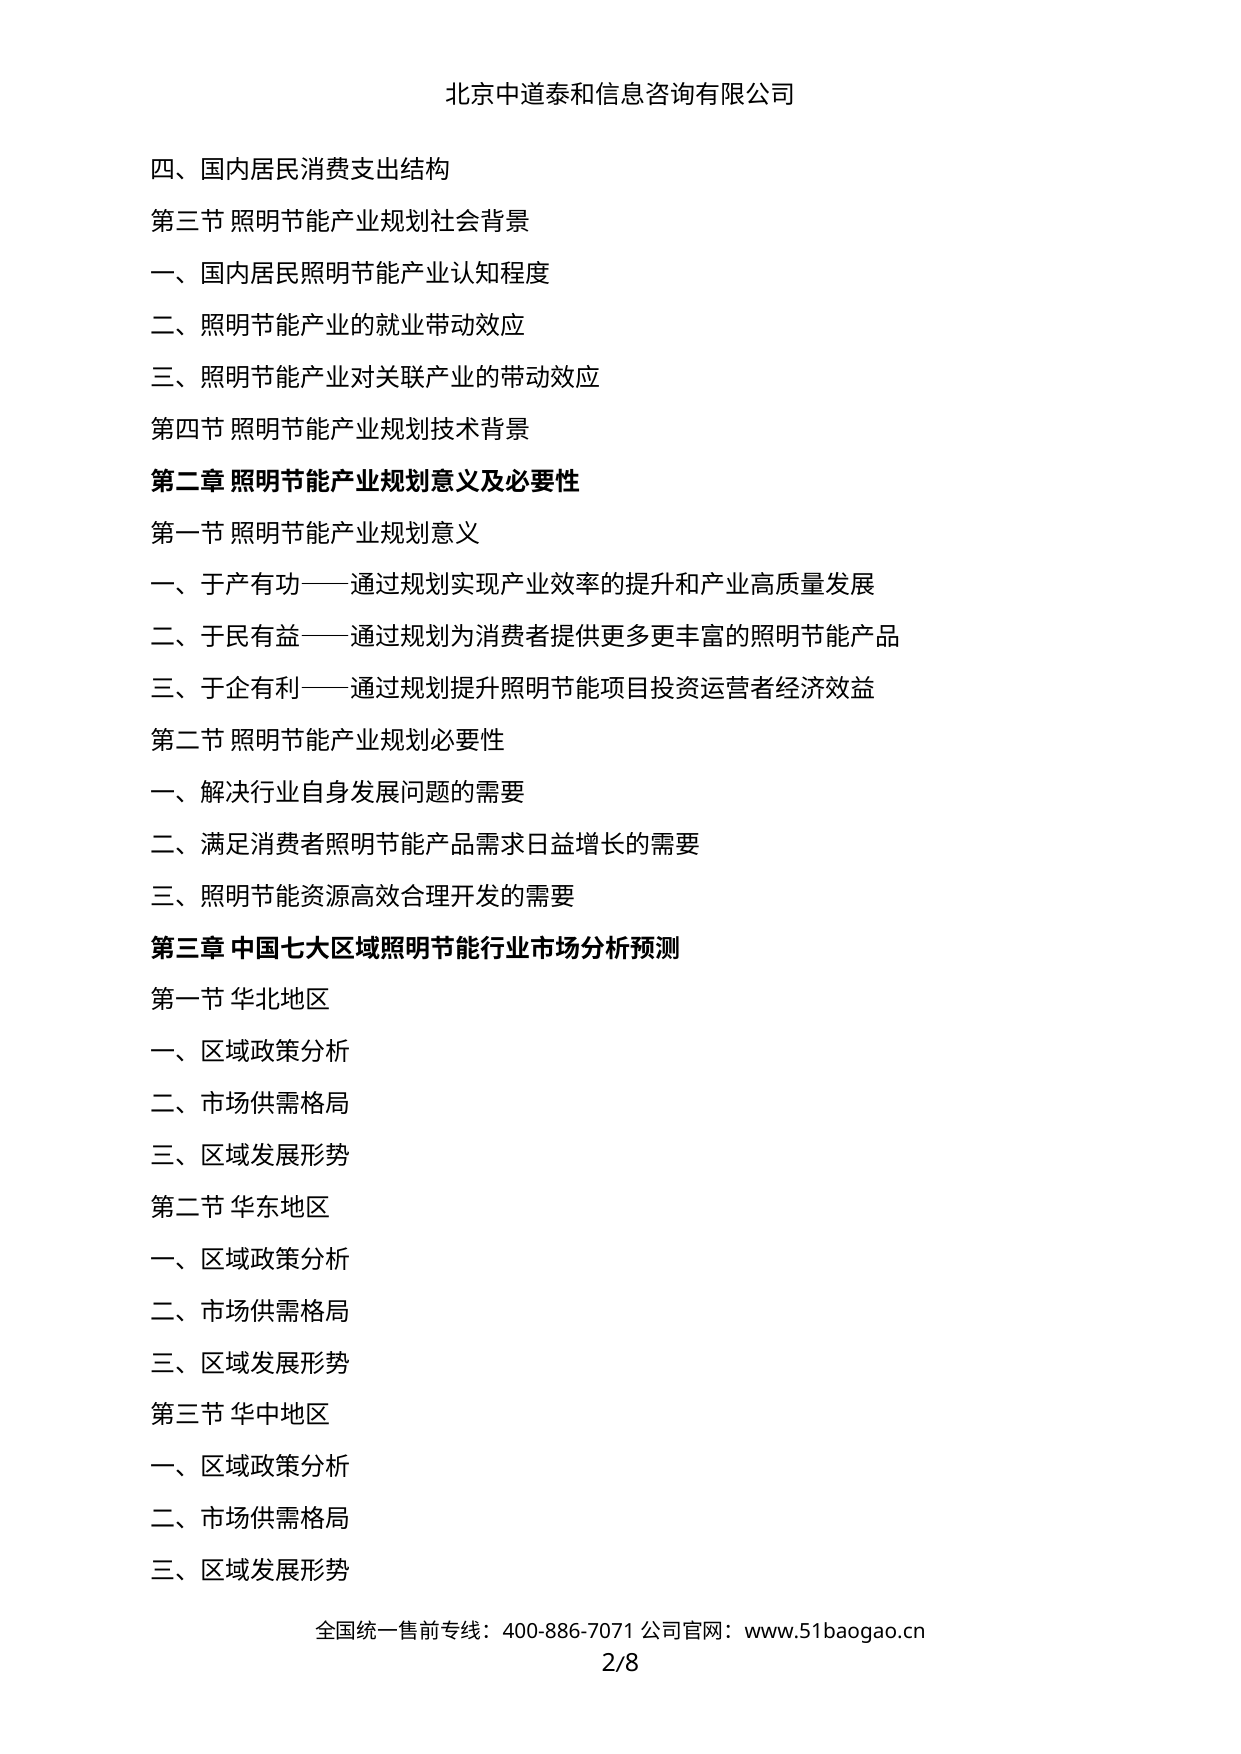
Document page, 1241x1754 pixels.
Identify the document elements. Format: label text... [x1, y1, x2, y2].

text 第一节 照明节能产业规划意义 [150, 513, 1090, 549]
text 第四节 照明节能产业规划技术背景 [150, 409, 1090, 446]
text 第三章 中国七大区域照明节能行业市场分析预测 [150, 928, 1090, 964]
text 第二节 华东地区 [150, 1187, 1090, 1224]
text 三、照明节能资源高效合理开发的需要 [150, 876, 1090, 912]
text 一、国内居民照明节能产业认知程度 [150, 254, 1090, 290]
text 一、解决行业自身发展问题的需要 [150, 772, 1090, 809]
text 第一节 华北地区 [150, 980, 1090, 1016]
text 三、区域发展形势 [150, 1551, 1090, 1587]
text 二、照明节能产业的就业带动效应 [150, 306, 1090, 342]
text 二、满足消费者照明节能产品需求日益增长的需要 [150, 824, 1090, 861]
text 第三节 照明节能产业规划社会背景 [150, 202, 1090, 238]
text 三、区域发展形势 [150, 1343, 1090, 1379]
text 三、照明节能产业对关联产业的带动效应 [150, 357, 1090, 394]
text 四、国内居民消费支出结构 [150, 150, 1090, 186]
text 一、区域政策分析 [150, 1239, 1090, 1276]
text 第三节 华中地区 [150, 1395, 1090, 1431]
text 二、市场供需格局 [150, 1291, 1090, 1327]
text 第二章 照明节能产业规划意义及必要性 [150, 461, 1090, 497]
text 二、于民有益——通过规划为消费者提供更多更丰富的照明节能产品 [150, 617, 1090, 653]
text 第二节 照明节能产业规划必要性 [150, 721, 1090, 757]
text 三、区域发展形势 [150, 1136, 1090, 1172]
text 二、市场供需格局 [150, 1084, 1090, 1120]
text 二、市场供需格局 [150, 1499, 1090, 1535]
text 一、区域政策分析 [150, 1032, 1090, 1068]
text 一、区域政策分析 [150, 1447, 1090, 1483]
text 三、于企有利——通过规划提升照明节能项目投资运营者经济效益 [150, 669, 1090, 705]
text 一、于产有功——通过规划实现产业效率的提升和产业高质量发展 [150, 565, 1090, 601]
